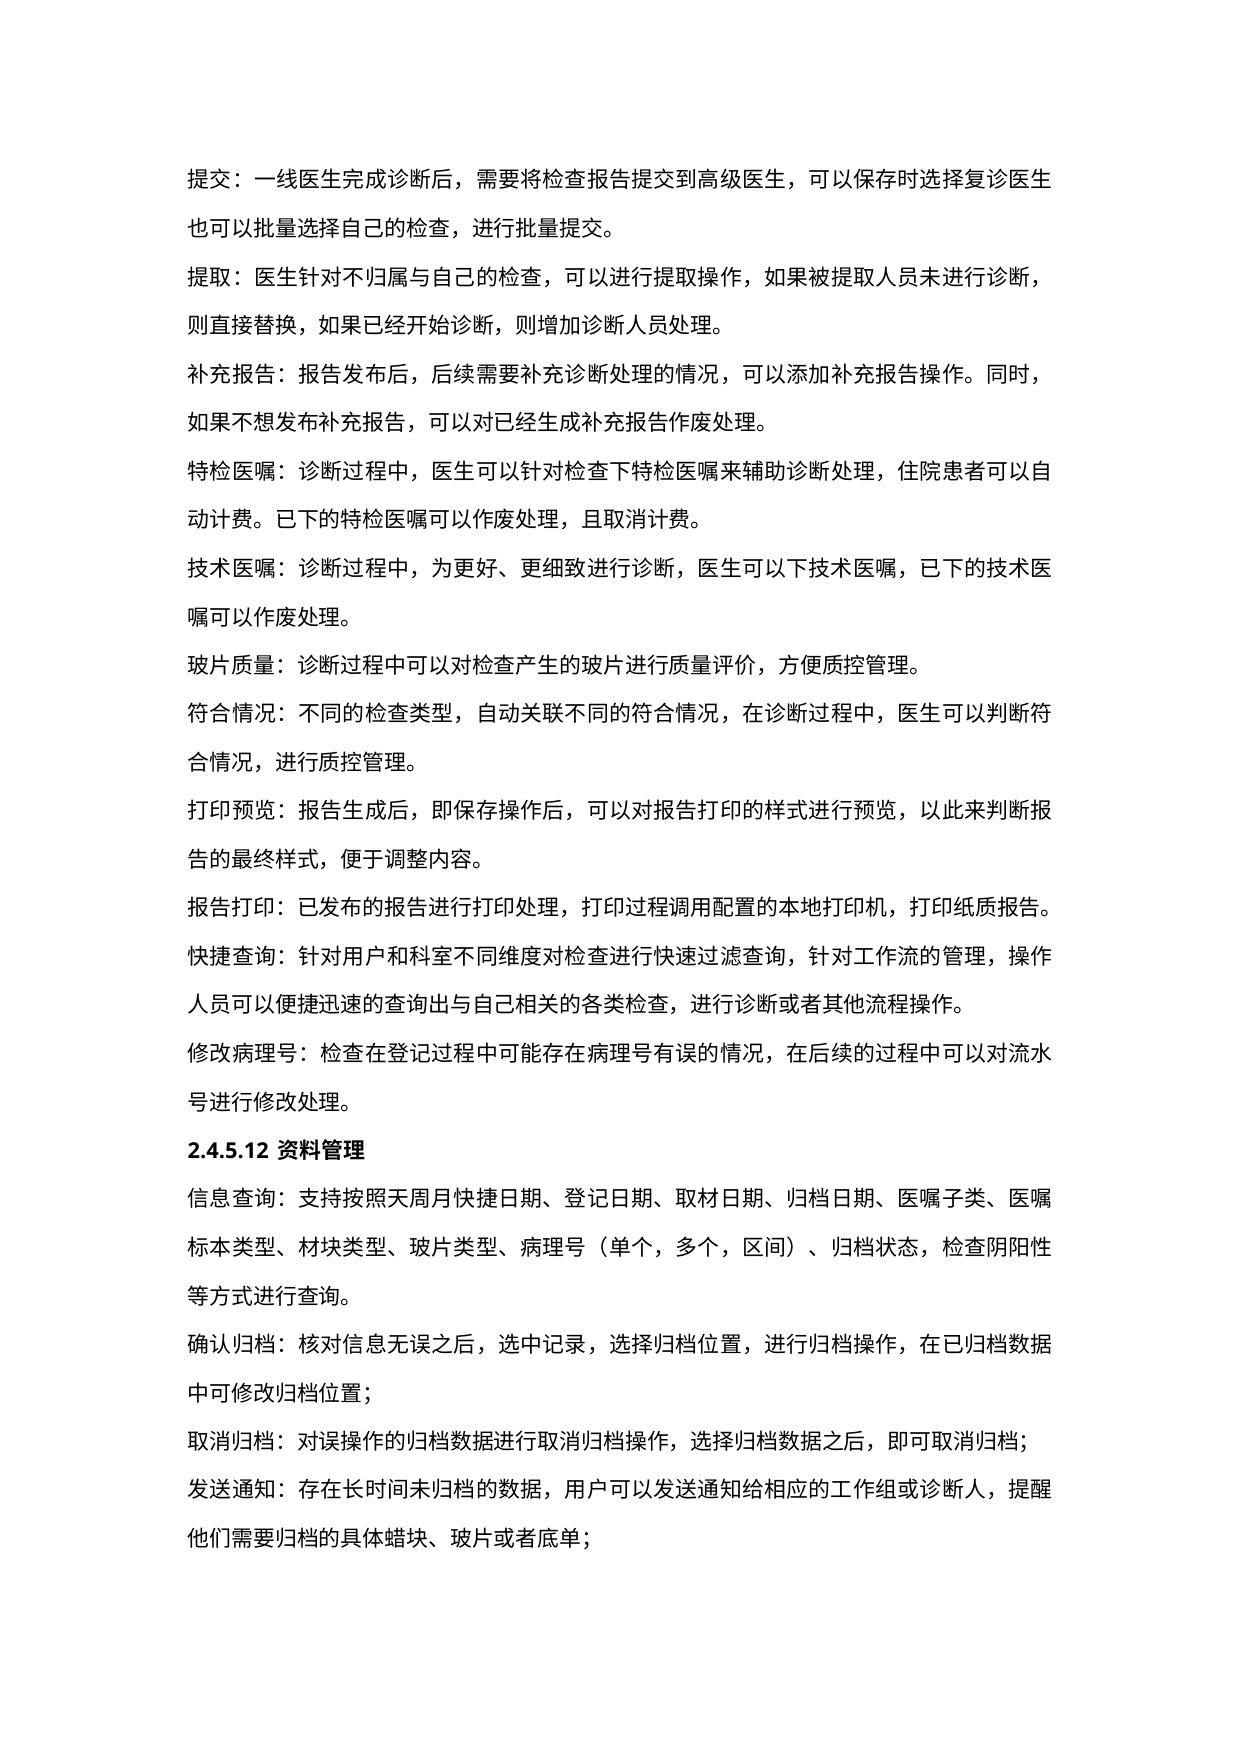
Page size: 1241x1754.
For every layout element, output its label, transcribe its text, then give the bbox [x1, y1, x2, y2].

text 取消归档：对误操作的归档数据进行取消归档操作，选择归档数据之后，即可取消归档； [187, 1424, 1053, 1456]
text 提取：医生针对不归属与自己的检查，可以进行提取操作，如果被提取人员未进行诊断，则直接替换，如果已经开始诊断，则增加诊断人员处理。 [187, 259, 1053, 340]
text 特检医嘱：诊断过程中，医生可以针对检查下特检医嘱来辅助诊断处理，住院患者可以自动计费。已下的特检医嘱可以作废处理，且取消计费。 [187, 453, 1053, 534]
list 资料管理 [187, 1132, 1053, 1165]
text 技术医嘱：诊断过程中，为更好、更细致进行诊断，医生可以下技术医嘱，已下的技术医嘱可以作废处理。 [187, 550, 1053, 632]
text 确认归档：核对信息无误之后，选中记录，选择归档位置，进行归档操作，在已归档数据中可修改归档位置； [187, 1327, 1053, 1408]
text 信息查询：支持按照天周月快捷日期、登记日期、取材日期、归档日期、医嘱子类、医嘱、标本类型、材块类型、玻片类型、病理号（单个，多个，区间）、归档状态，检查阴阳性等方式进行查询。 [187, 1181, 1053, 1311]
text 快捷查询：针对用户和科室不同维度对检查进行快速过滤查询，针对工作流的管理，操作人员可以便捷迅速的查询出与自己相关的各类检查，进行诊断或者其他流程操作。 [187, 938, 1053, 1019]
text 发送通知：存在长时间未归档的数据，用户可以发送通知给相应的工作组或诊断人，提醒他们需要归档的具体蜡块、玻片或者底单； [187, 1472, 1053, 1553]
text 玻片质量：诊断过程中可以对检查产生的玻片进行质量评价，方便质控管理。 [187, 647, 1053, 680]
text 修改病理号：检查在登记过程中可能存在病理号有误的情况，在后续的过程中可以对流水号进行修改处理。 [187, 1035, 1053, 1117]
text 补充报告：报告发布后，后续需要补充诊断处理的情况，可以添加补充报告操作。同时，如果不想发布补充报告，可以对已经生成补充报告作废处理。 [187, 356, 1053, 437]
text 符合情况：不同的检查类型，自动关联不同的符合情况，在诊断过程中，医生可以判断符合情况，进行质控管理。 [187, 696, 1053, 777]
text 提交：一线医生完成诊断后，需要将检查报告提交到高级医生，可以保存时选择复诊医生，也可以批量选择自己的检查，进行批量提交。 [187, 162, 1053, 243]
text 打印预览：报告生成后，即保存操作后，可以对报告打印的样式进行预览，以此来判断报告的最终样式，便于调整内容。 [187, 793, 1053, 874]
text 报告打印：已发布的报告进行打印处理，打印过程调用配置的本地打印机，打印纸质报告。 [187, 890, 1053, 922]
